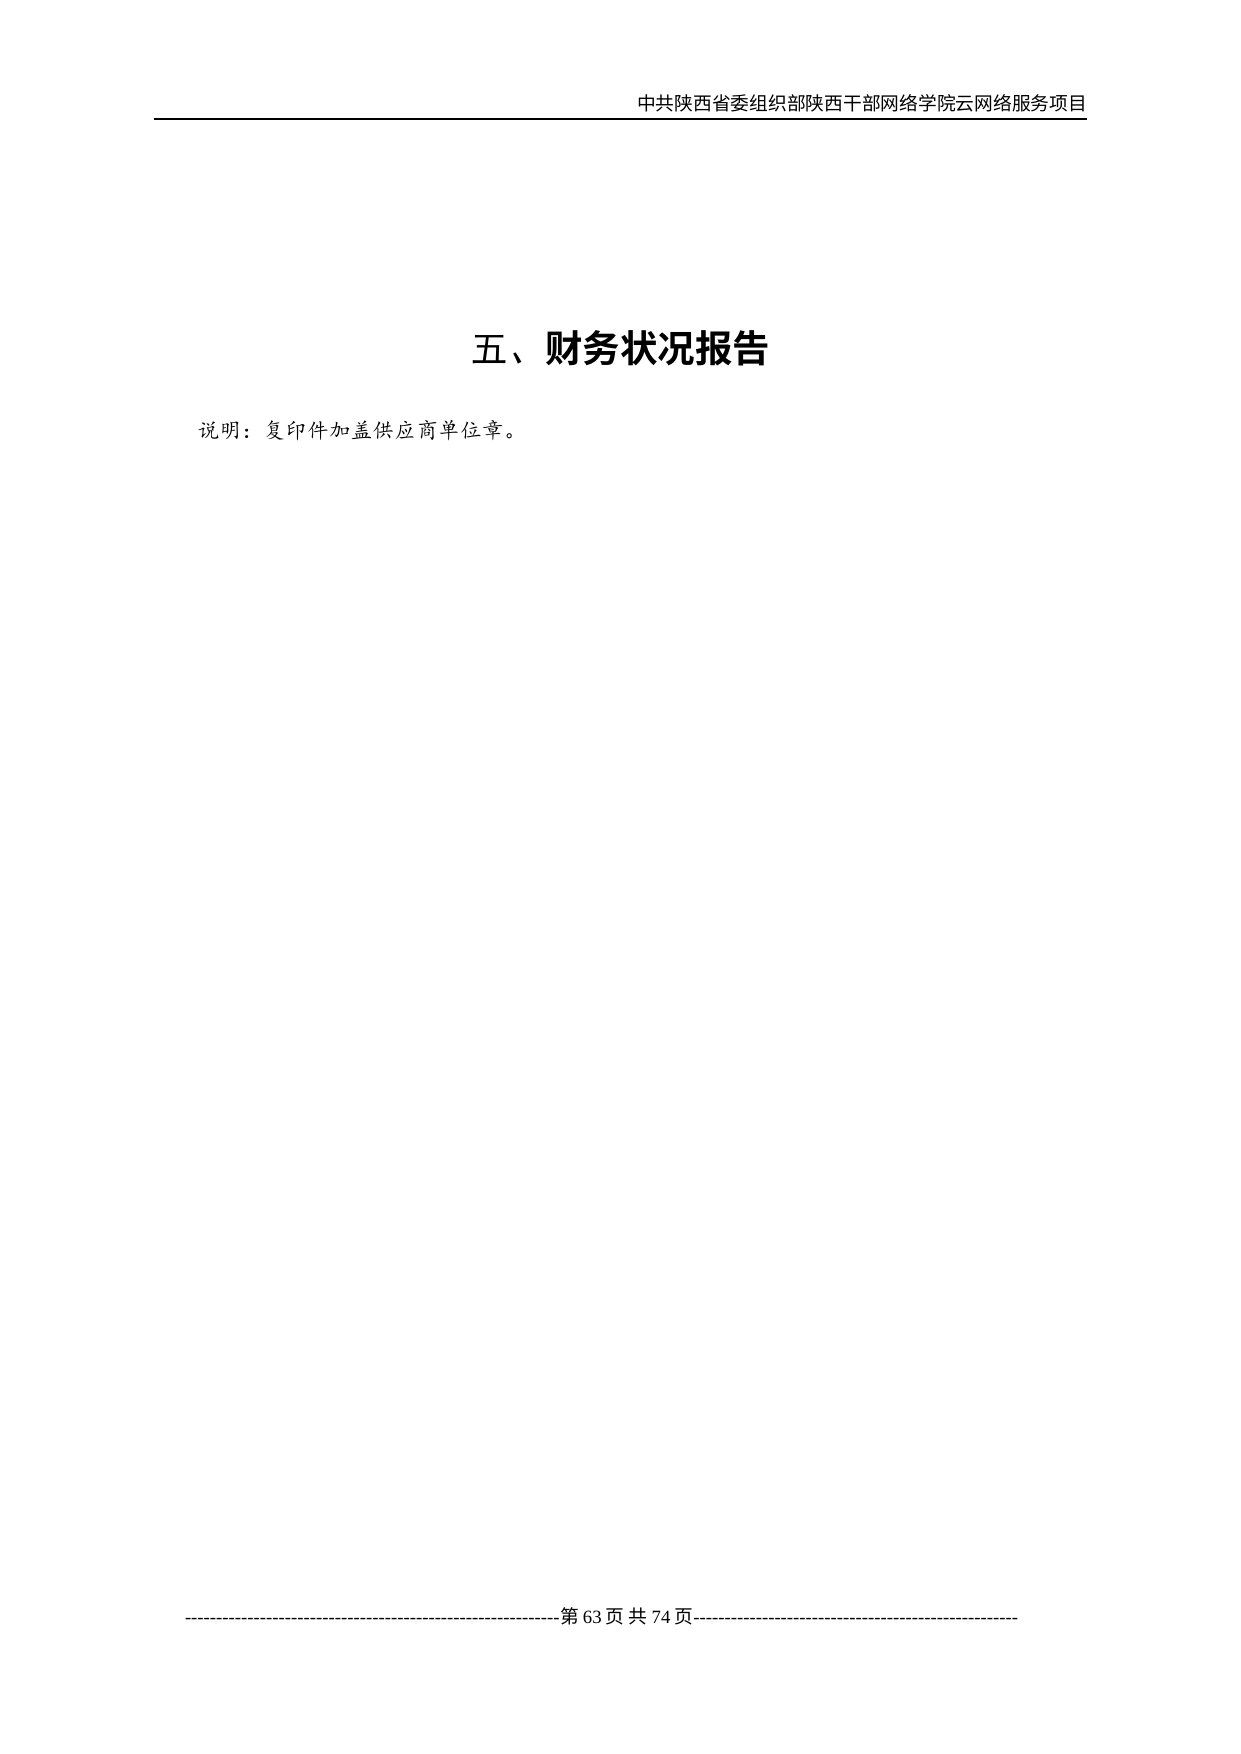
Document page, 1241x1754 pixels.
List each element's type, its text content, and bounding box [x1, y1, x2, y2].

text 五、财务状况报告 [153, 314, 1087, 379]
text 说明：复印件加盖供应商单位章。 [153, 417, 1087, 442]
